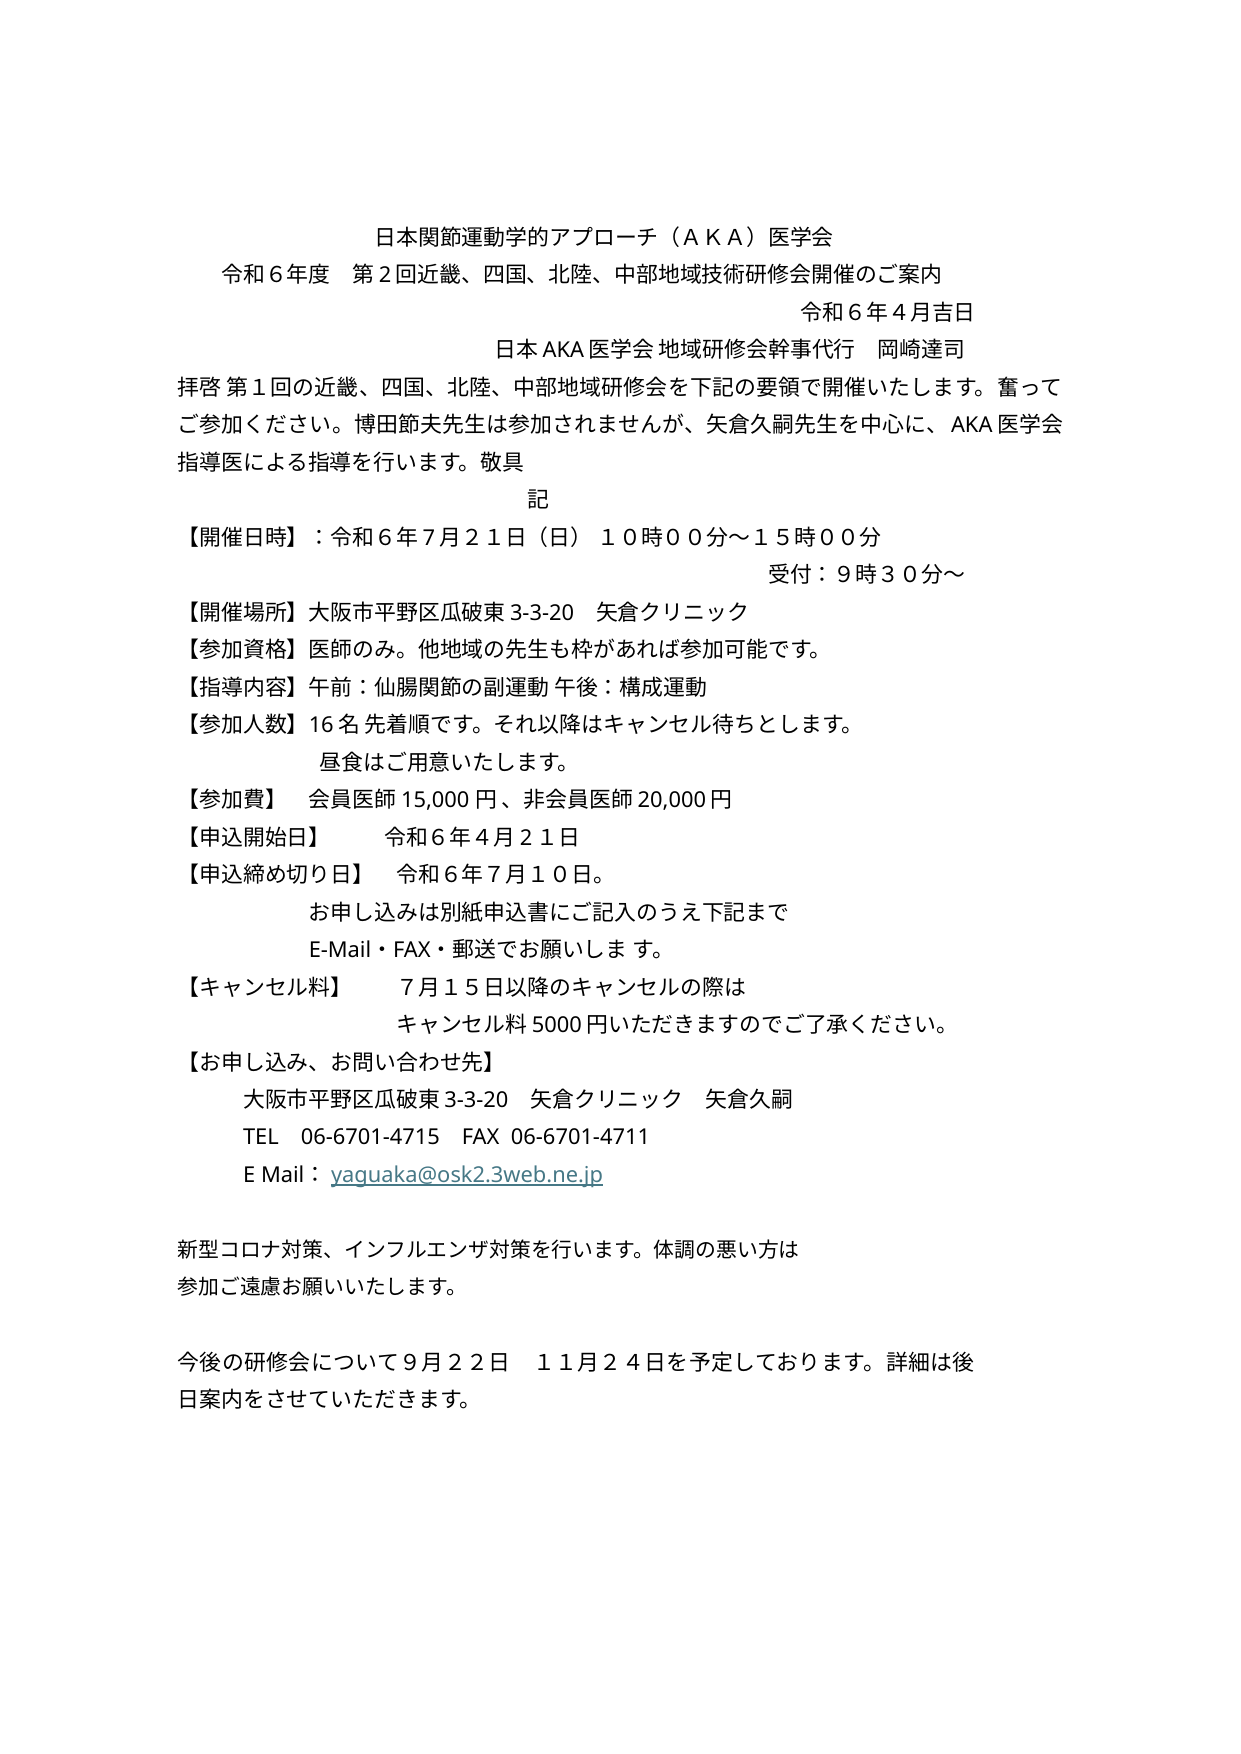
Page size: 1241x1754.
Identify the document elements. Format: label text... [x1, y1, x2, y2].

text 昼食はご用意いたします。 [177, 742, 976, 779]
text 令和６年４月吉日 [177, 292, 1063, 329]
text 令和６年度 第2回近畿、四国、北陸、中部地域技術研修会開催のご案内 [177, 254, 1063, 292]
subtitle 記 [177, 479, 1063, 517]
text 今後の研修会について９月２２日 １１月２４日を予定しております。詳細は後日案内をさせていただきます。 [177, 1342, 976, 1417]
text 【開催日時】：令和６年7月２１日（日） １０時００分〜１５時００分 [177, 517, 976, 554]
text 【キャンセル料】 ７月１５日以降のキャンセルの際は [177, 967, 976, 1004]
text お申し込みは別紙申込書にご記入のうえ下記まで [177, 892, 976, 929]
text 受付：９時３０分～ [746, 554, 976, 592]
text E-Mail・FAX・郵送でお願いしま す。 [177, 929, 976, 967]
text 【開催場所】大阪市平野区瓜破東3-3-20 矢倉クリニック [177, 592, 976, 629]
text 【参加資格】医師のみ。他地域の先生も枠があれば参加可能です。 [177, 629, 976, 667]
text TEL 06-6701-4715 FAX 06-6701-4711 [177, 1117, 976, 1154]
text 新型コロナ対策、インフルエンザ対策を行います。体調の悪い方は [177, 1229, 1063, 1267]
text 大阪市平野区瓜破東3-3-20 矢倉クリニック 矢倉久嗣 [177, 1079, 976, 1117]
text 日本関節運動学的アプローチ（ＡＫＡ）医学会 [177, 217, 1063, 254]
text 【申込開始日】 令和６年４月2１日 [177, 817, 976, 854]
text 【申込締め切り日】 令和６年７月１０日。 [177, 854, 976, 892]
text 拝啓 第１回の近畿、四国、北陸、中部地域研修会を下記の要領で開催いたします。奮ってご参加ください。博田節夫先生は参加されませんが、矢倉久嗣先生を中心に、AKA医学会指導医による指導を行います。敬具 [177, 367, 1063, 479]
text E Mail： yaguaka@osk2.3web.ne.jp [177, 1154, 976, 1192]
text 日本AKA医学会 地域研修会幹事代行 岡崎達司 [177, 329, 1063, 367]
text 【お申し込み、お問い合わせ先】 [177, 1042, 976, 1079]
text 【参加人数】16名 先着順です。それ以降はキャンセル待ちとします。 [177, 704, 976, 742]
text 【参加費】 会員医師 15,000 円 、非会員医師20,000円 [177, 779, 976, 817]
text キャンセル料5000円いただきますのでご了承ください。 [199, 1004, 976, 1042]
text 【指導内容】午前：仙腸関節の副運動 午後：構成運動 [177, 667, 976, 704]
text 参加ご遠慮お願いいたします。 [177, 1267, 1063, 1304]
